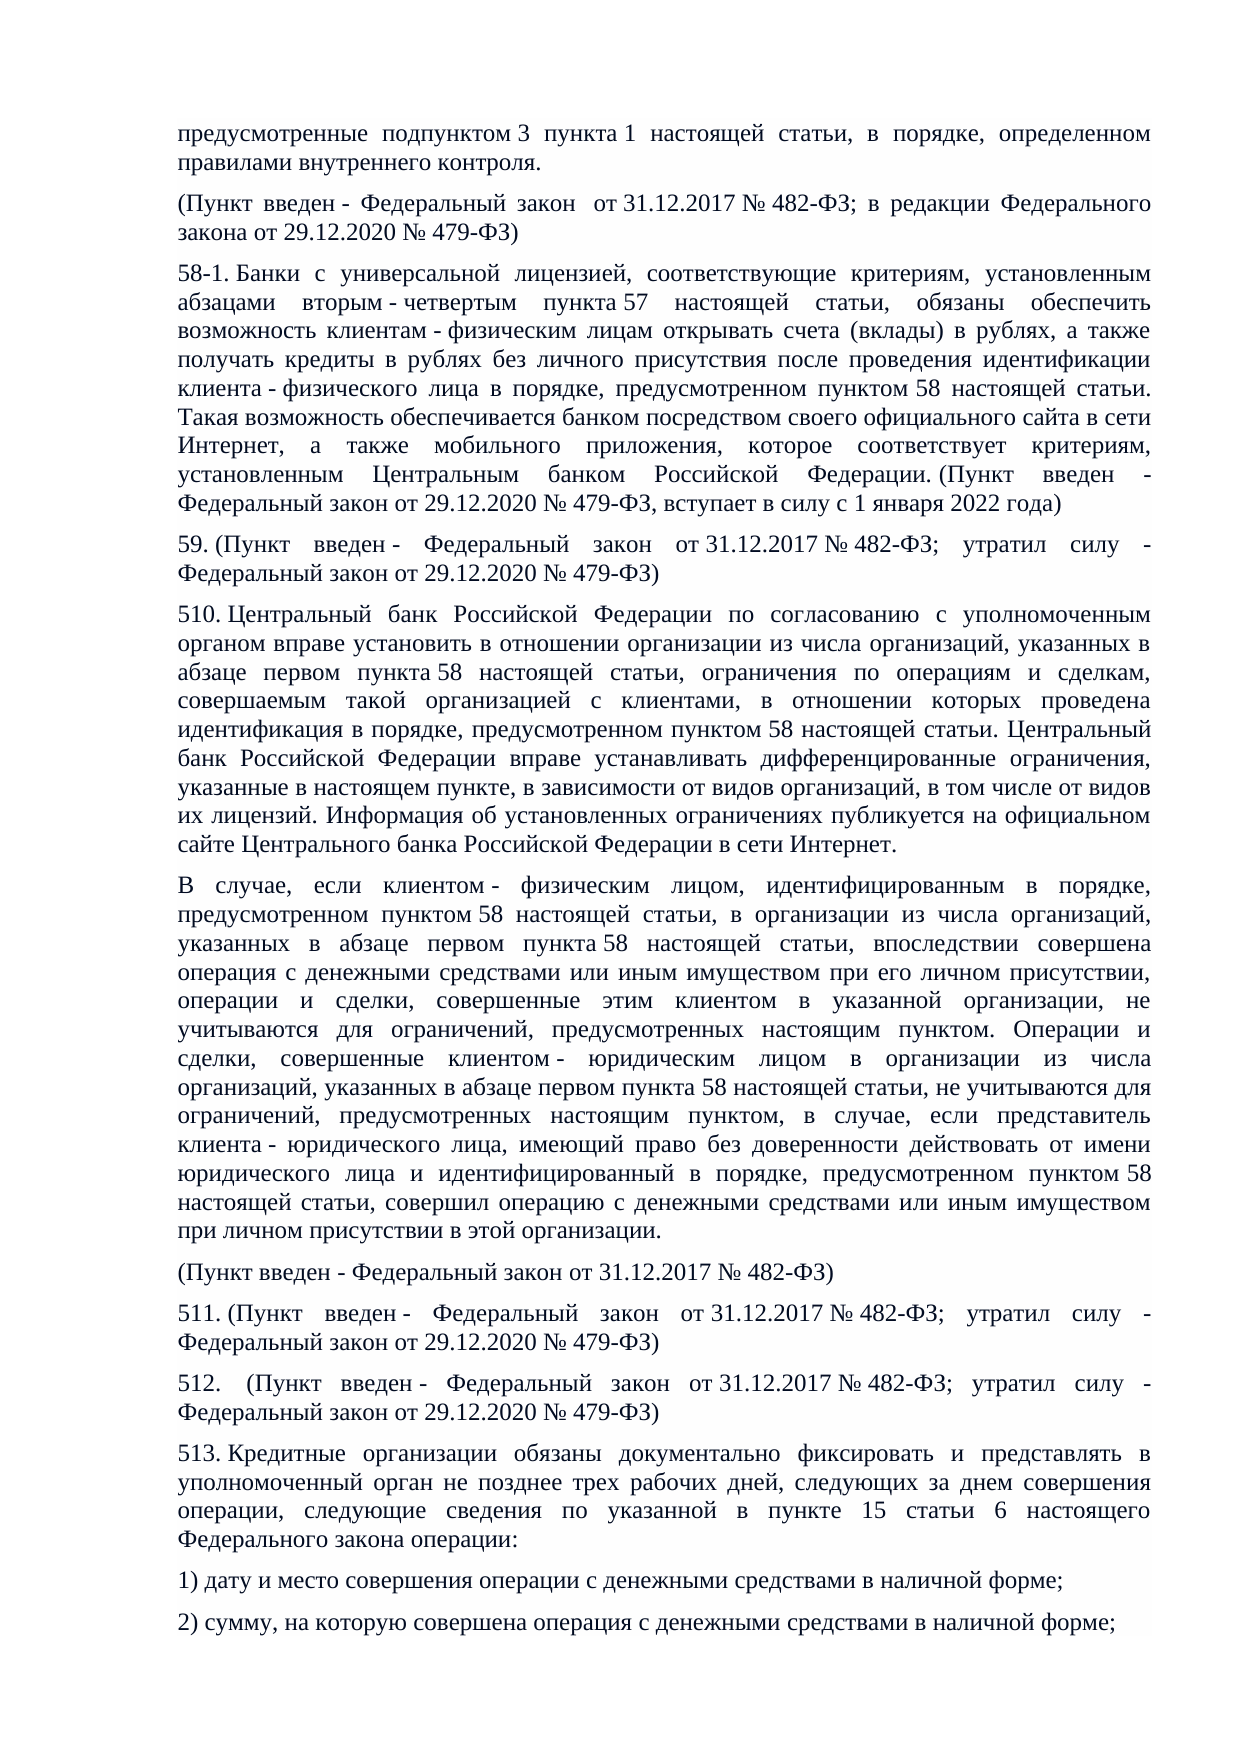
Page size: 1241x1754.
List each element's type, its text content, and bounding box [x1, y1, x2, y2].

text 511. (Пункт введен - Федеральный закон от 31.12.2017 № 482-ФЗ; утратил силу - Федеральный закон от 29.12.2020 № 479-ФЗ) [177, 1298, 1152, 1356]
text 58-1. Банки с универсальной лицензией, соответствующие критериям, установленным абзацами вторым - четвертым пункта 57 настоящей статьи, обязаны обеспечить возможность клиентам - физическим лицам открывать счета (вклады) в рублях, а также получать кредиты в рублях без личного присутствия после проведения идентификации клиента - физического лица в порядке, предусмотренном пунктом 58 настоящей статьи. Такая возможность обеспечивается банком посредством своего официального сайта в сети Интернет, а также мобильного приложения, которое соответствует критериям, установленным Центральным банком Российской Федерации. (Пункт введен - Федеральный закон от 29.12.2020 № 479-ФЗ, вступает в силу с 1 января 2022 года) [177, 258, 1152, 517]
text 59. (Пункт введен - Федеральный закон от 31.12.2017 № 482-ФЗ; утратил силу - Федеральный закон от 29.12.2020 № 479-ФЗ) [177, 529, 1152, 587]
text 2) сумму, на которую совершена операция с денежными средствами в наличной форме; [177, 1607, 1152, 1636]
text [177, 118, 1152, 176]
text 510. Центральный банк Российской Федерации по согласованию с уполномоченным органом вправе установить в отношении организации из числа организаций, указанных в абзаце первом пункта 58 настоящей статьи, ограничения по операциям и сделкам, совершаемым такой организацией с клиентами, в отношении которых проведена идентификация в порядке, предусмотренном пунктом 58 настоящей статьи. Центральный банк Российской Федерации вправе устанавливать дифференцированные ограничения, указанные в настоящем пункте, в зависимости от видов организаций, в том числе от видов их лицензий. Информация об установленных ограничениях публикуется на официальном сайте Центрального банка Российской Федерации в сети Интернет. [177, 599, 1152, 858]
text 513. Кредитные организации обязаны документально фиксировать и представлять в уполномоченный орган не позднее трех рабочих дней, следующих за днем совершения операции, следующие сведения по указанной в пункте 15 статьи 6 настоящего Федерального закона операции: [177, 1438, 1152, 1553]
text 1) дату и место совершения операции с денежными средствами в наличной форме; [177, 1566, 1152, 1594]
text В случае, если клиентом - физическим лицом, идентифицированным в порядке, предусмотренном пунктом 58 настоящей статьи, в организации из числа организаций, указанных в абзаце первом пункта 58 настоящей статьи, впоследствии совершена операция с денежными средствами или иным имуществом при его личном присутствии, операции и сделки, совершенные этим клиентом в указанной организации, не учитываются для ограничений, предусмотренных настоящим пунктом. Операции и сделки, совершенные клиентом - юридическим лицом в организации из числа организаций, указанных в абзаце первом пункта 58 настоящей статьи, не учитываются для ограничений, предусмотренных настоящим пунктом, в случае, если представитель клиента - юридического лица, имеющий право без доверенности действовать от имени юридического лица и идентифицированный в порядке, предусмотренном пунктом 58 настоящей статьи, совершил операцию с денежными средствами или иным имуществом при личном присутствии в этой организации. [177, 871, 1152, 1244]
text (Пункт введен - Федеральный закон от 31.12.2017 № 482-ФЗ; в редакции Федерального закона от 29.12.2020 № 479-ФЗ) [177, 188, 1152, 246]
text (Пункт введен - Федеральный закон от 31.12.2017 № 482-ФЗ) [177, 1257, 1152, 1286]
text 512. (Пункт введен - Федеральный закон от 31.12.2017 № 482-ФЗ; утратил силу - Федеральный закон от 29.12.2020 № 479-ФЗ) [177, 1368, 1152, 1426]
